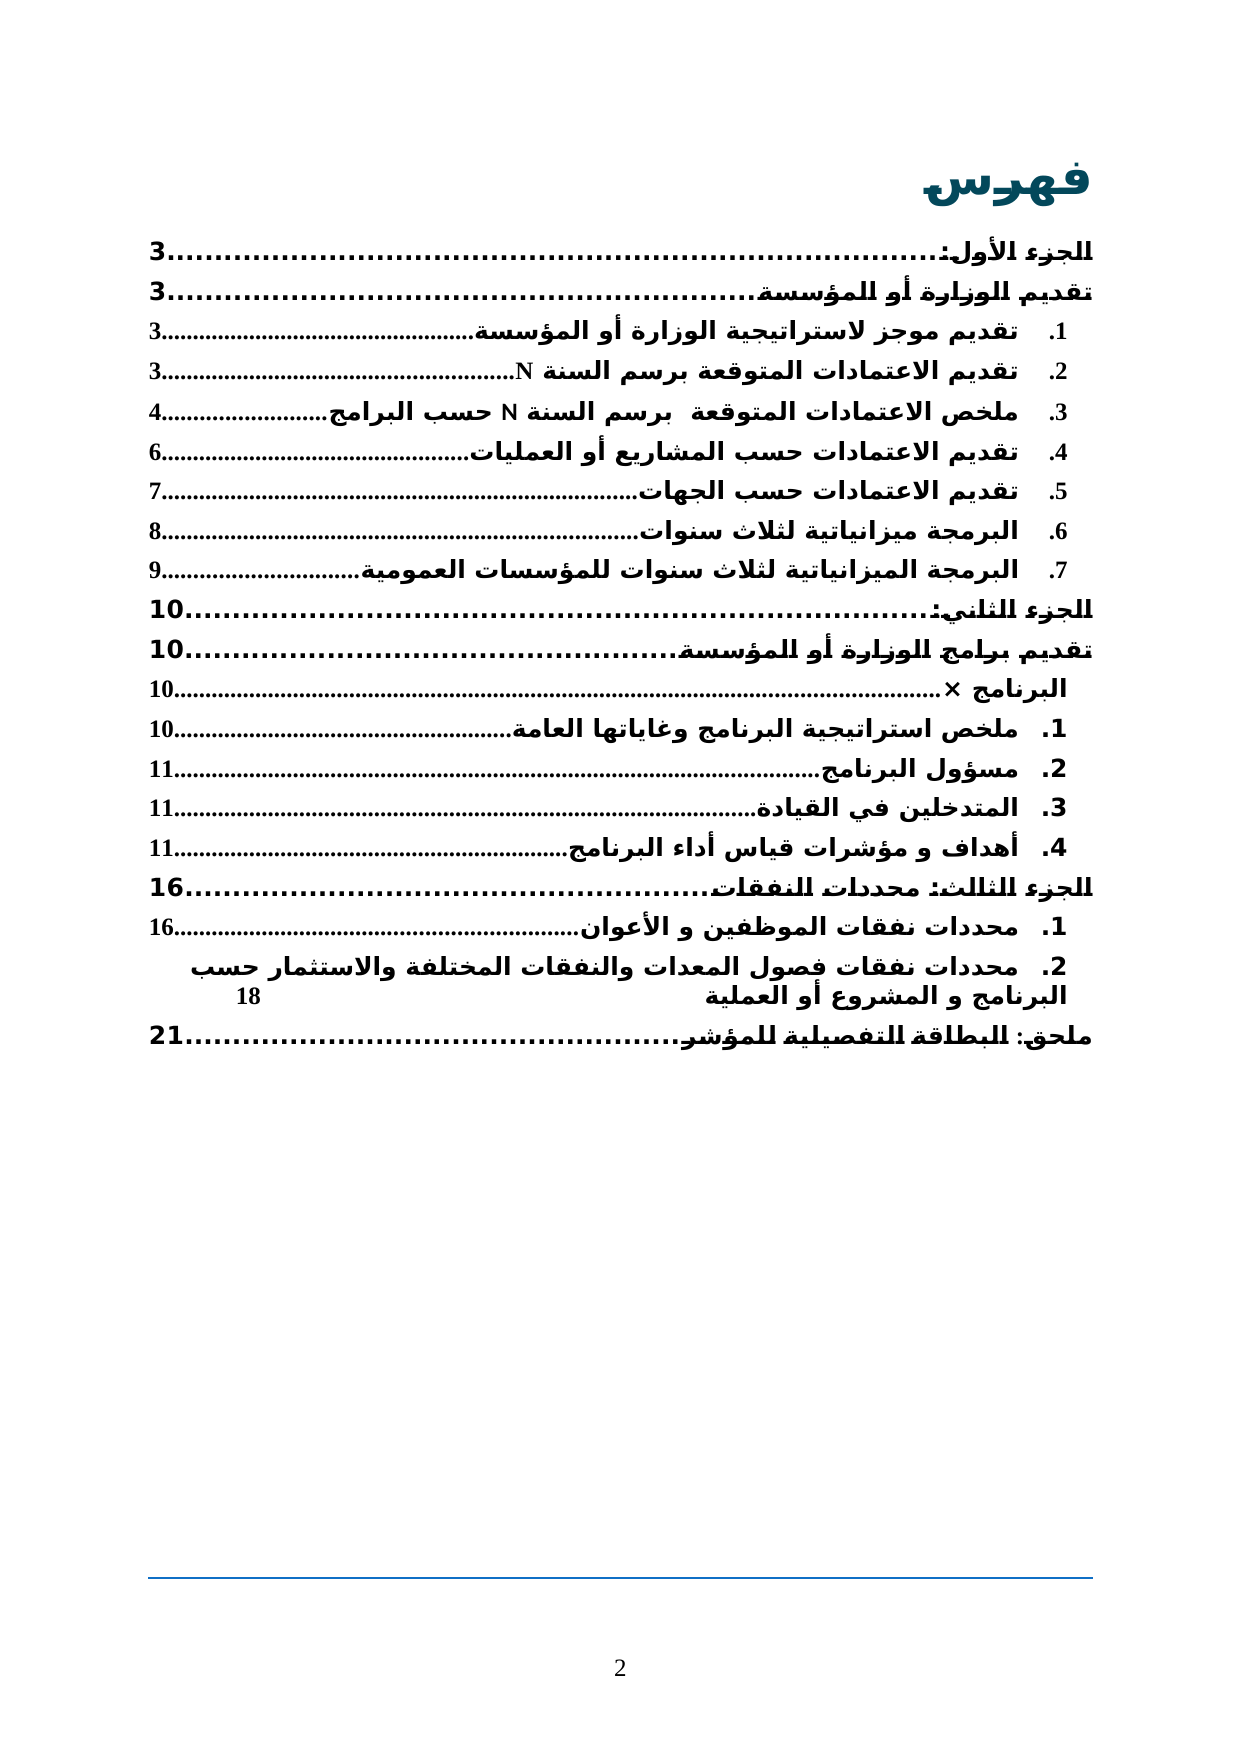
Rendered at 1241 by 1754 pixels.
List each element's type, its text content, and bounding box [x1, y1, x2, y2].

text 1. ملخص استراتيجية البرنامج وغاياتها العامة 10 [148, 714, 1068, 743]
text تقديم الوزارة أو المؤسسة 3 [148, 277, 1093, 306]
text 5. تقديم الاعتمادات حسب الجهات 7 [148, 476, 1068, 506]
text 2. تقديم الاعتمادات المتوقعة برسم السنة N 3 [148, 356, 1068, 385]
text 3. ملخص الاعتمادات المتوقعة برسم السنة N حسب البرامج 4 [148, 396, 1068, 426]
text 1. تقديم موجز لاستراتيجية الوزارة أو المؤسسة 3 [148, 316, 1068, 346]
text 2. محددات نفقات فصول المعدات والنفقات المختلفة والاستثمار حسب البرنامج و المشروع أو العملية 18 [148, 952, 1068, 1011]
text فهرس [148, 148, 1093, 206]
text تقديم برامج الوزارة أو المؤسسة 10 [148, 635, 1093, 664]
text 4. تقديم الاعتمادات حسب المشاريع أو العمليات 6 [148, 437, 1068, 466]
text 6. البرمجة ميزانياتية لثلاث سنوات 8 [148, 516, 1068, 545]
text الجزء الأول: 3 [148, 237, 1093, 266]
text 7. البرمجة الميزانياتية لثلاث سنوات للمؤسسات العمومية 9 [148, 556, 1068, 585]
text البرنامج × 10 [148, 674, 1068, 704]
text ملحق: البطاقة التفصيلية للمؤشر 21 [148, 1021, 1093, 1050]
text الجزء الثالث: محددات النفقات 16 [148, 873, 1093, 902]
text 4. أهداف و مؤشرات قياس أداء البرنامج 11 [148, 833, 1068, 862]
text الجزء الثاني: 10 [148, 595, 1093, 624]
text 2. مسؤول البرنامج 11 [148, 754, 1068, 783]
text 1. محددات نفقات الموظفين و الأعوان 16 [148, 912, 1068, 942]
text 3. المتدخلين في القيادة 11 [148, 793, 1068, 823]
